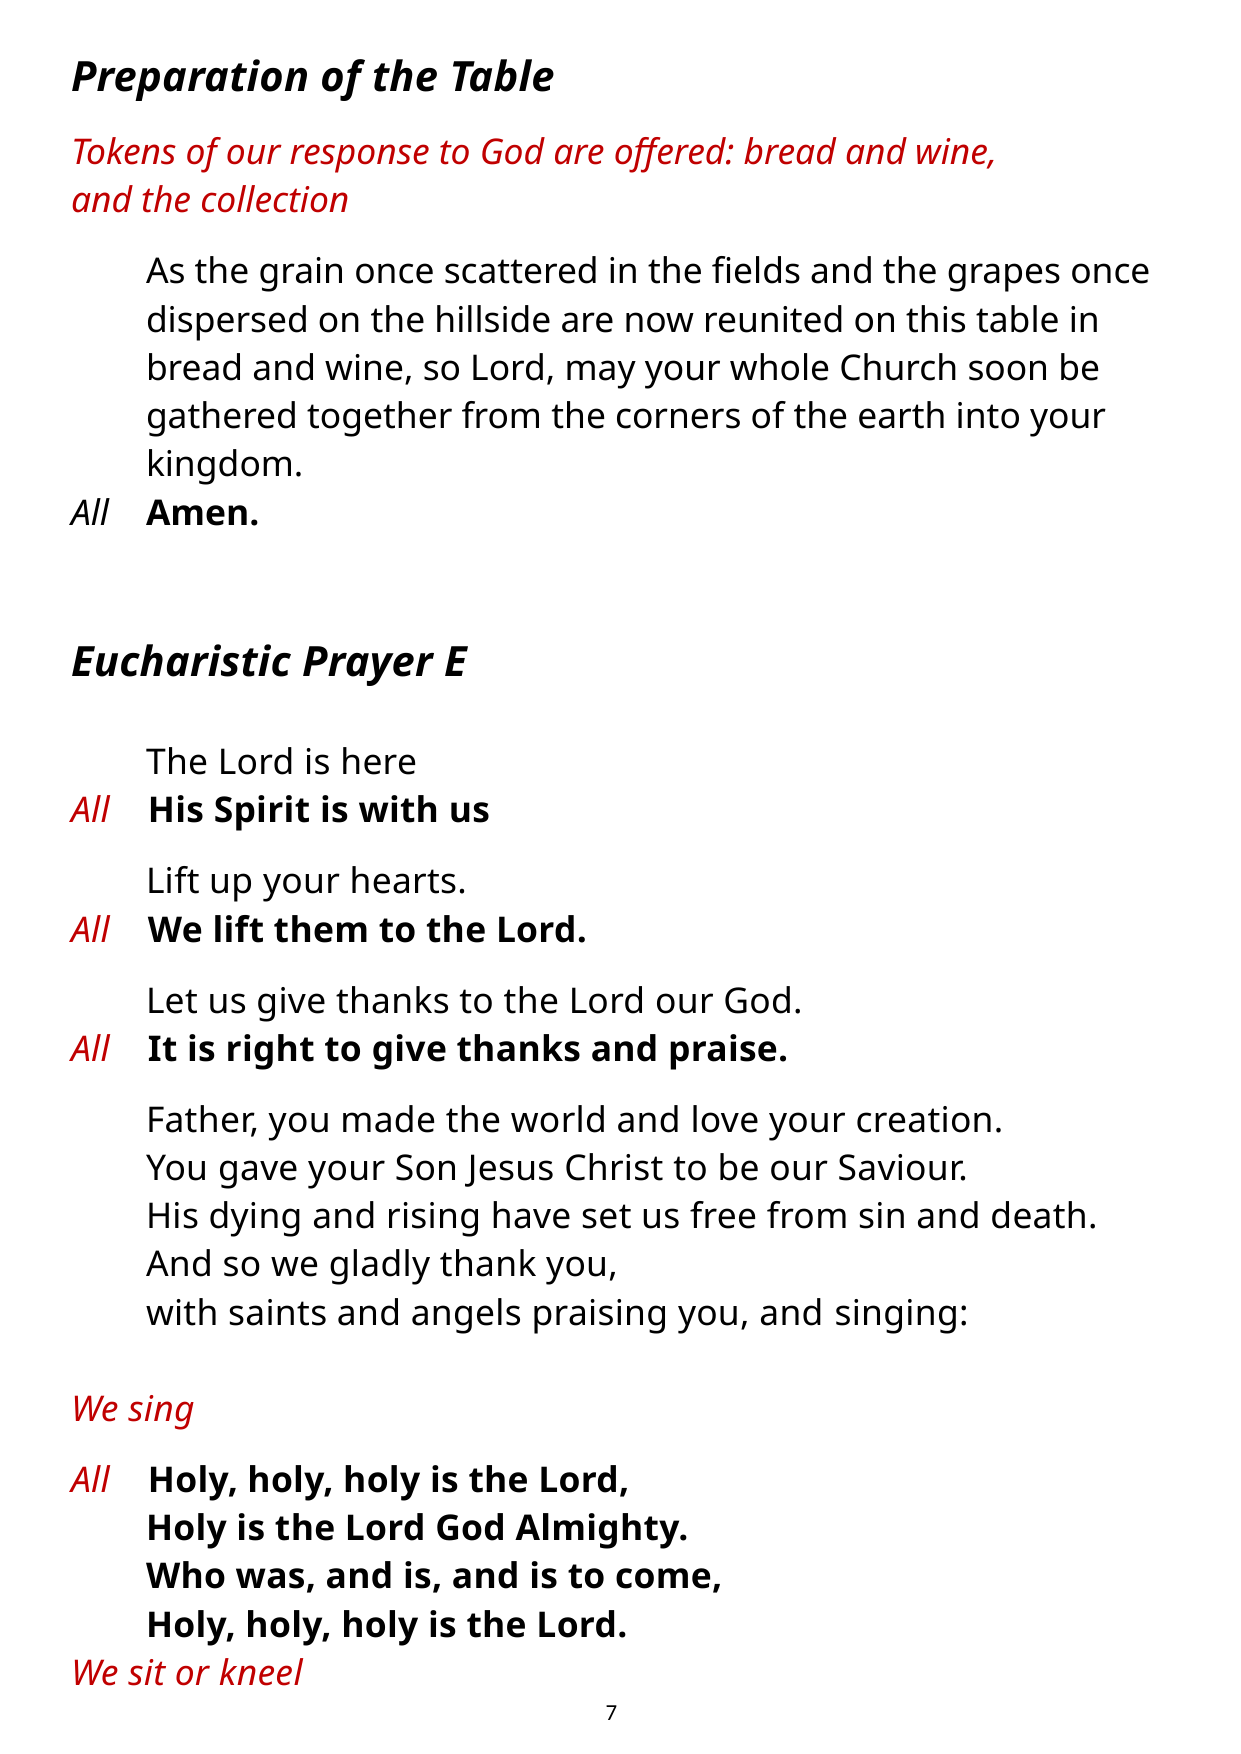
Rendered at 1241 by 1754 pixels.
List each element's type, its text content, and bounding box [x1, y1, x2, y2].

text As the grain once scattered in the fields and the grapes once dispersed on the hillside are now reunited on this table in bread and wine, so Lord, may your whole Church soon be gathered together from the corners of the earth into your kingdom. [146, 246, 1152, 487]
text All We lift them to the Lord. [71, 904, 1152, 952]
text All It is right to give thanks and praise. [71, 1023, 1152, 1072]
text Tokens of our response to God are offered: bread and wine, [71, 127, 1152, 175]
text Father, you made the world and love your creation. [71, 1094, 1152, 1142]
text Preparation of the Table [71, 47, 1152, 104]
text All Amen. [71, 487, 1152, 535]
text Eucharistic Prayer E [71, 632, 1152, 688]
text Lift up your hearts. [71, 856, 1152, 904]
text His dying and rising have set us free from sin and death. [71, 1191, 1152, 1239]
text Holy, holy, holy is the Lord. [71, 1599, 1152, 1647]
text The Lord is here [71, 737, 1152, 785]
text Who was, and is, and is to come, [71, 1551, 1152, 1599]
text Holy is the Lord God Almighty. [71, 1503, 1152, 1551]
text Let us give thanks to the Lord our God. [71, 975, 1152, 1023]
text with saints and angels praising you, and singing: [71, 1287, 1152, 1335]
text All His Spirit is with us [71, 785, 1152, 833]
text And so we gladly thank you, [71, 1239, 1152, 1287]
text All Holy, holy, holy is the Lord, [71, 1454, 1152, 1503]
text and the collection [71, 175, 1152, 223]
text We sit or kneel [71, 1647, 1152, 1696]
text We sing [71, 1384, 1152, 1432]
text You gave your Son Jesus Christ to be our Saviour. [71, 1142, 1152, 1191]
